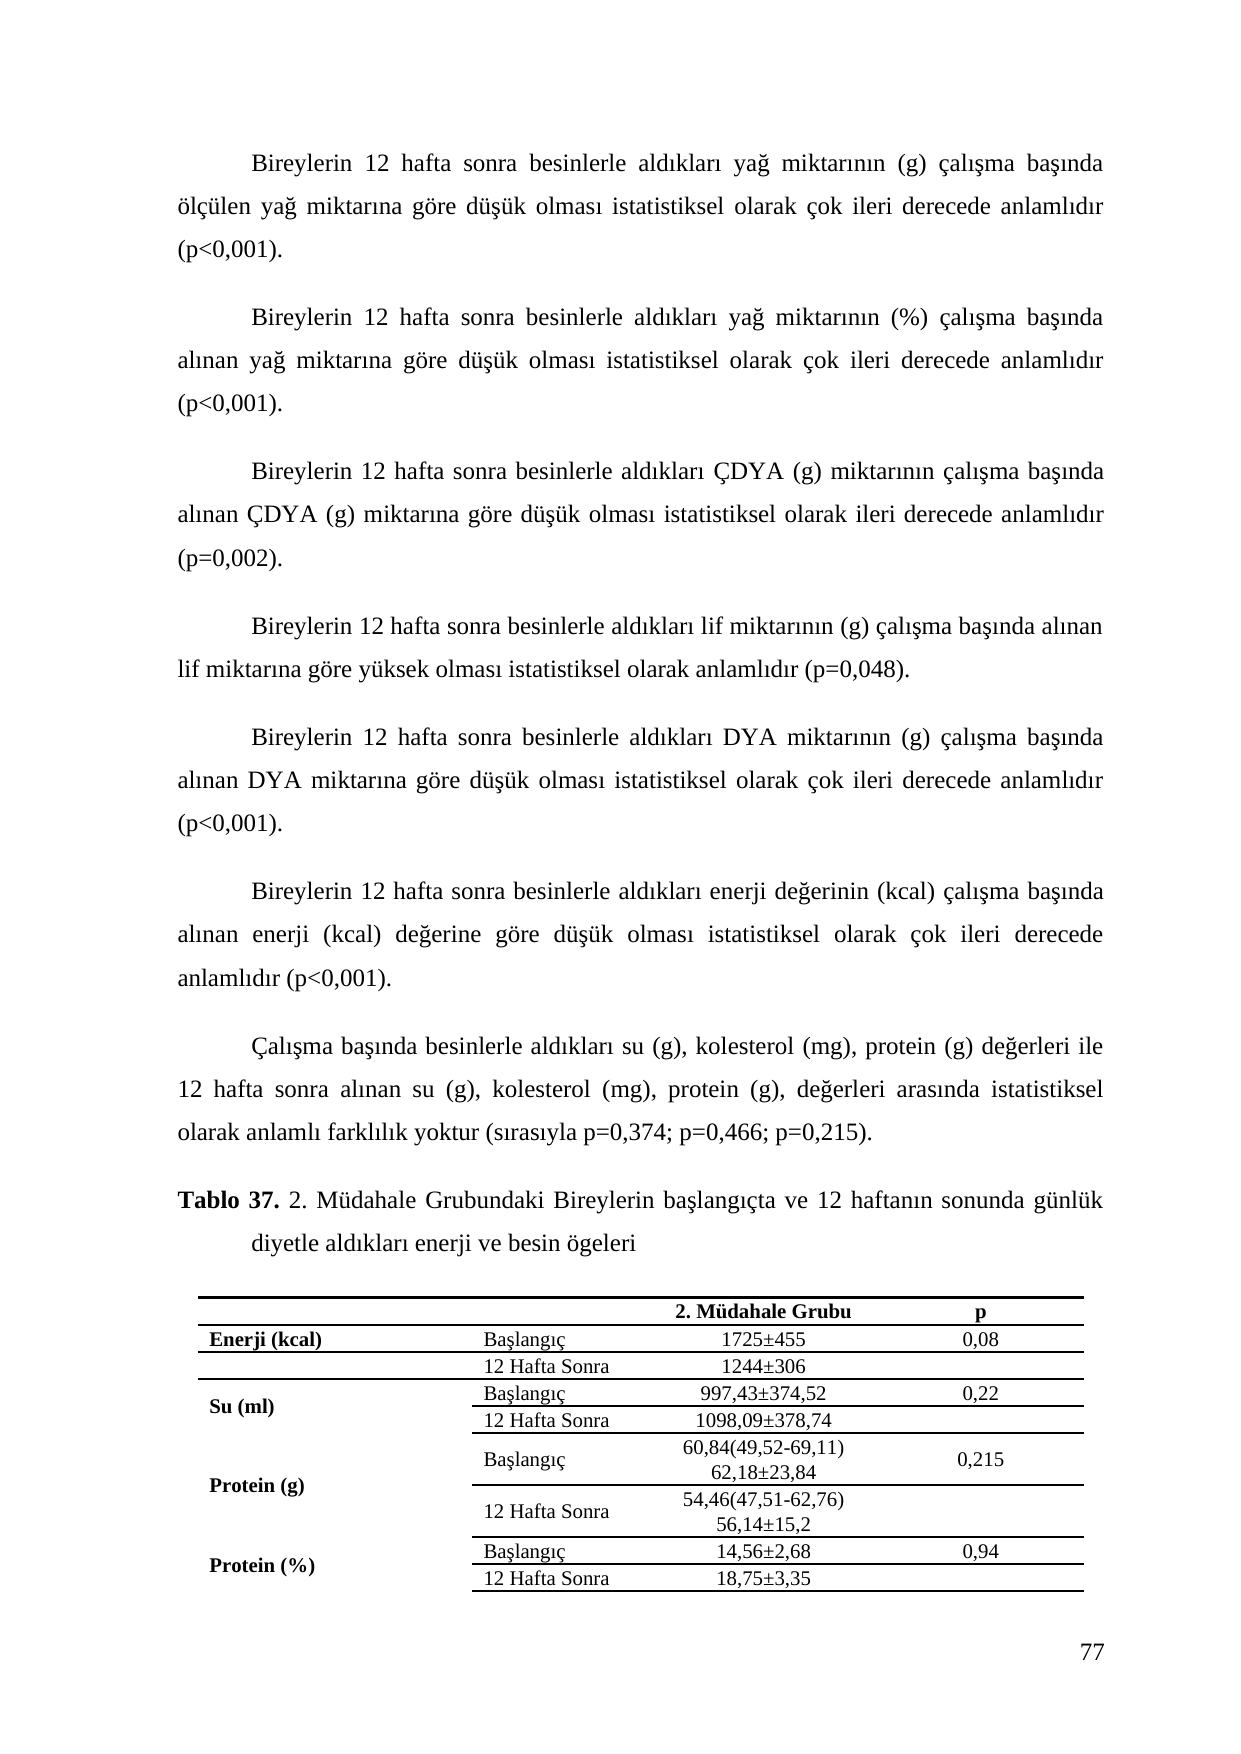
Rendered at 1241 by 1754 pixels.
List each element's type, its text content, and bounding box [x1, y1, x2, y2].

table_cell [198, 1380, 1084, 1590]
text Bireylerin 12 hafta sonra besinlerle aldıkları yağ miktarının (g) çalışma başında ölçülen yağ miktarına göre düşük olması istatistiksel olarak çok ileri derecede anlamlıdır (p<0,001). [177, 148, 1104, 263]
text Bireylerin 12 hafta sonra besinlerle aldıkları DYA miktarının (g) çalışma başında alınan DYA miktarına göre düşük olması istatistiksel olarak çok ileri derecede anlamlıdır (p<0,001). [177, 722, 1104, 837]
text Bireylerin 12 hafta sonra besinlerle aldıkları yağ miktarının (%) çalışma başında alınan yağ miktarına göre düşük olması istatistiksel olarak çok ileri derecede anlamlıdır (p<0,001). [177, 302, 1104, 417]
text Çalışma başında besinlerle aldıkları su (g), kolesterol (mg), protein (g) değerleri ile 12 hafta sonra alınan su (g), kolesterol (mg), protein (g), değerleri arasında istatistiksel olarak anlamlı farklılık yoktur (sırasıyla p=0,374; p=0,466; p=0,215). [177, 1031, 1104, 1146]
text Bireylerin 12 hafta sonra besinlerle aldıkları ÇDYA (g) miktarının çalışma başında alınan ÇDYA (g) miktarına göre düşük olması istatistiksel olarak ileri derecede anlamlıdır (p=0,002). [177, 456, 1104, 571]
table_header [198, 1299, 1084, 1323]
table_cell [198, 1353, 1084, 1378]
text Bireylerin 12 hafta sonra besinlerle aldıkları lif miktarının (g) çalışma başında alınan lif miktarına göre yüksek olması istatistiksel olarak anlamlıdır (p=0,048). [177, 611, 1104, 683]
text Tablo 37. 2. Müdahale Grubundaki Bireylerin başlangıçta ve 12 haftanın sonunda günlük diyetle aldıkları enerji ve besin ögeleri [177, 1185, 1104, 1257]
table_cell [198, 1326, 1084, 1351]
text Bireylerin 12 hafta sonra besinlerle aldıkları enerji değerinin (kcal) çalışma başında alınan enerji (kcal) değerine göre düşük olması istatistiksel olarak çok ileri derecede anlamlıdır (p<0,001). [177, 876, 1104, 991]
